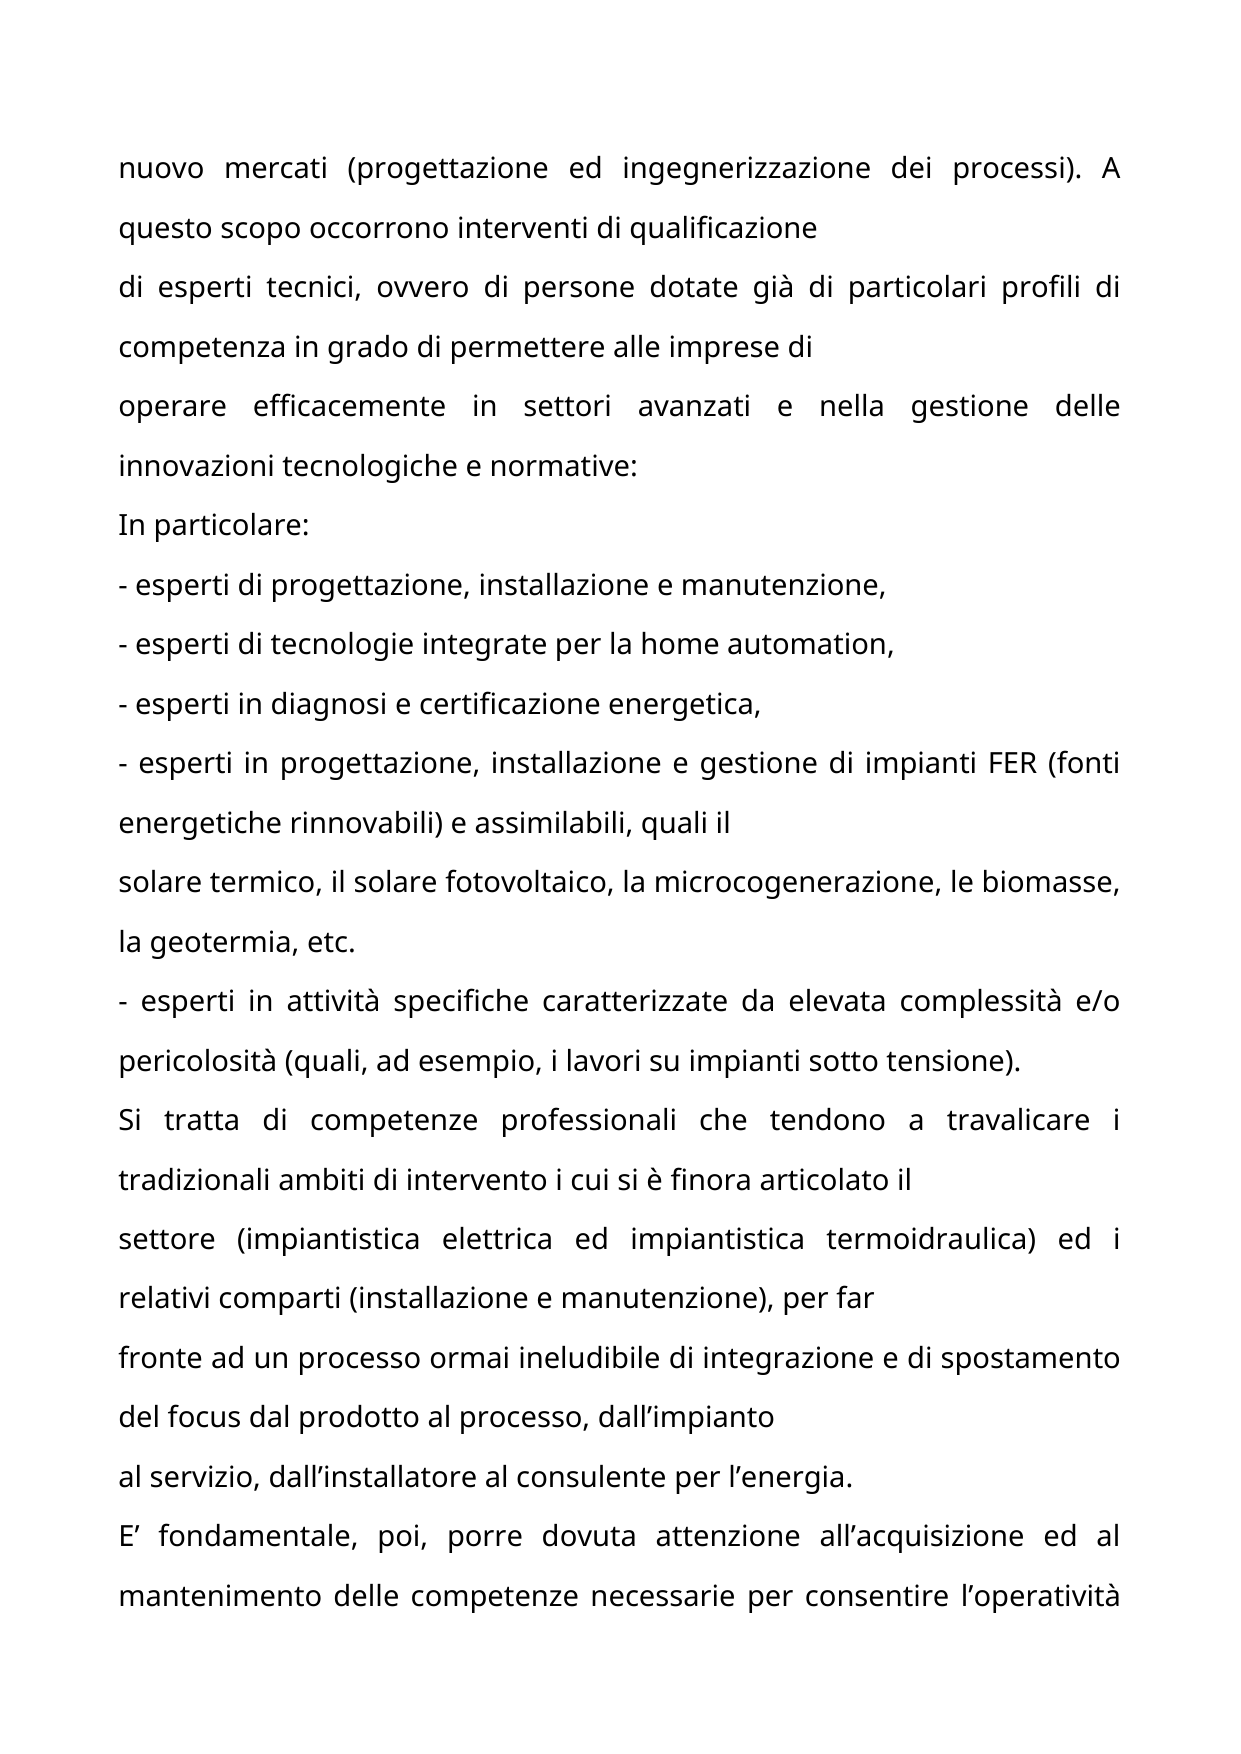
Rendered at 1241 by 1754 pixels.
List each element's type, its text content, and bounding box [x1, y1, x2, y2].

text - esperti di progettazione, installazione e manutenzione, [118, 564, 1122, 604]
text Si tratta di competenze professionali che tendono a travalicare i tradizionali ambiti di intervento i cui si è finora articolato il [118, 1099, 1122, 1198]
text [118, 1516, 1122, 1615]
text - esperti in progettazione, installazione e gestione di impianti FER (fonti energetiche rinnovabili) e assimilabili, quali il [118, 742, 1122, 842]
text al servizio, dall’installatore al consulente per l’energia. [118, 1456, 1122, 1496]
text fronte ad un processo ormai ineludibile di integrazione e di spostamento del focus dal prodotto al processo, dall’impianto [118, 1337, 1122, 1436]
text operare efficacemente in settori avanzati e nella gestione delle innovazioni tecnologiche e normative: [118, 386, 1122, 485]
text nuovo mercati (progettazione ed ingegnerizzazione dei processi). A questo scopo occorrono interventi di qualificazione [118, 148, 1122, 247]
text settore (impiantistica elettrica ed impiantistica termoidraulica) ed i relativi comparti (installazione e manutenzione), per far [118, 1218, 1122, 1317]
text - esperti di tecnologie integrate per la home automation, [118, 623, 1122, 663]
text solare termico, il solare fotovoltaico, la microcogenerazione, le biomasse, la geotermia, etc. [118, 861, 1122, 961]
text - esperti in diagnosi e certificazione energetica, [118, 683, 1122, 723]
text di esperti tecnici, ovvero di persone dotate già di particolari profili di competenza in grado di permettere alle imprese di [118, 267, 1122, 366]
text In particolare: [118, 504, 1122, 544]
text - esperti in attività specifiche caratterizzate da elevata complessità e/o pericolosità (quali, ad esempio, i lavori su impianti sotto tensione). [118, 980, 1122, 1079]
